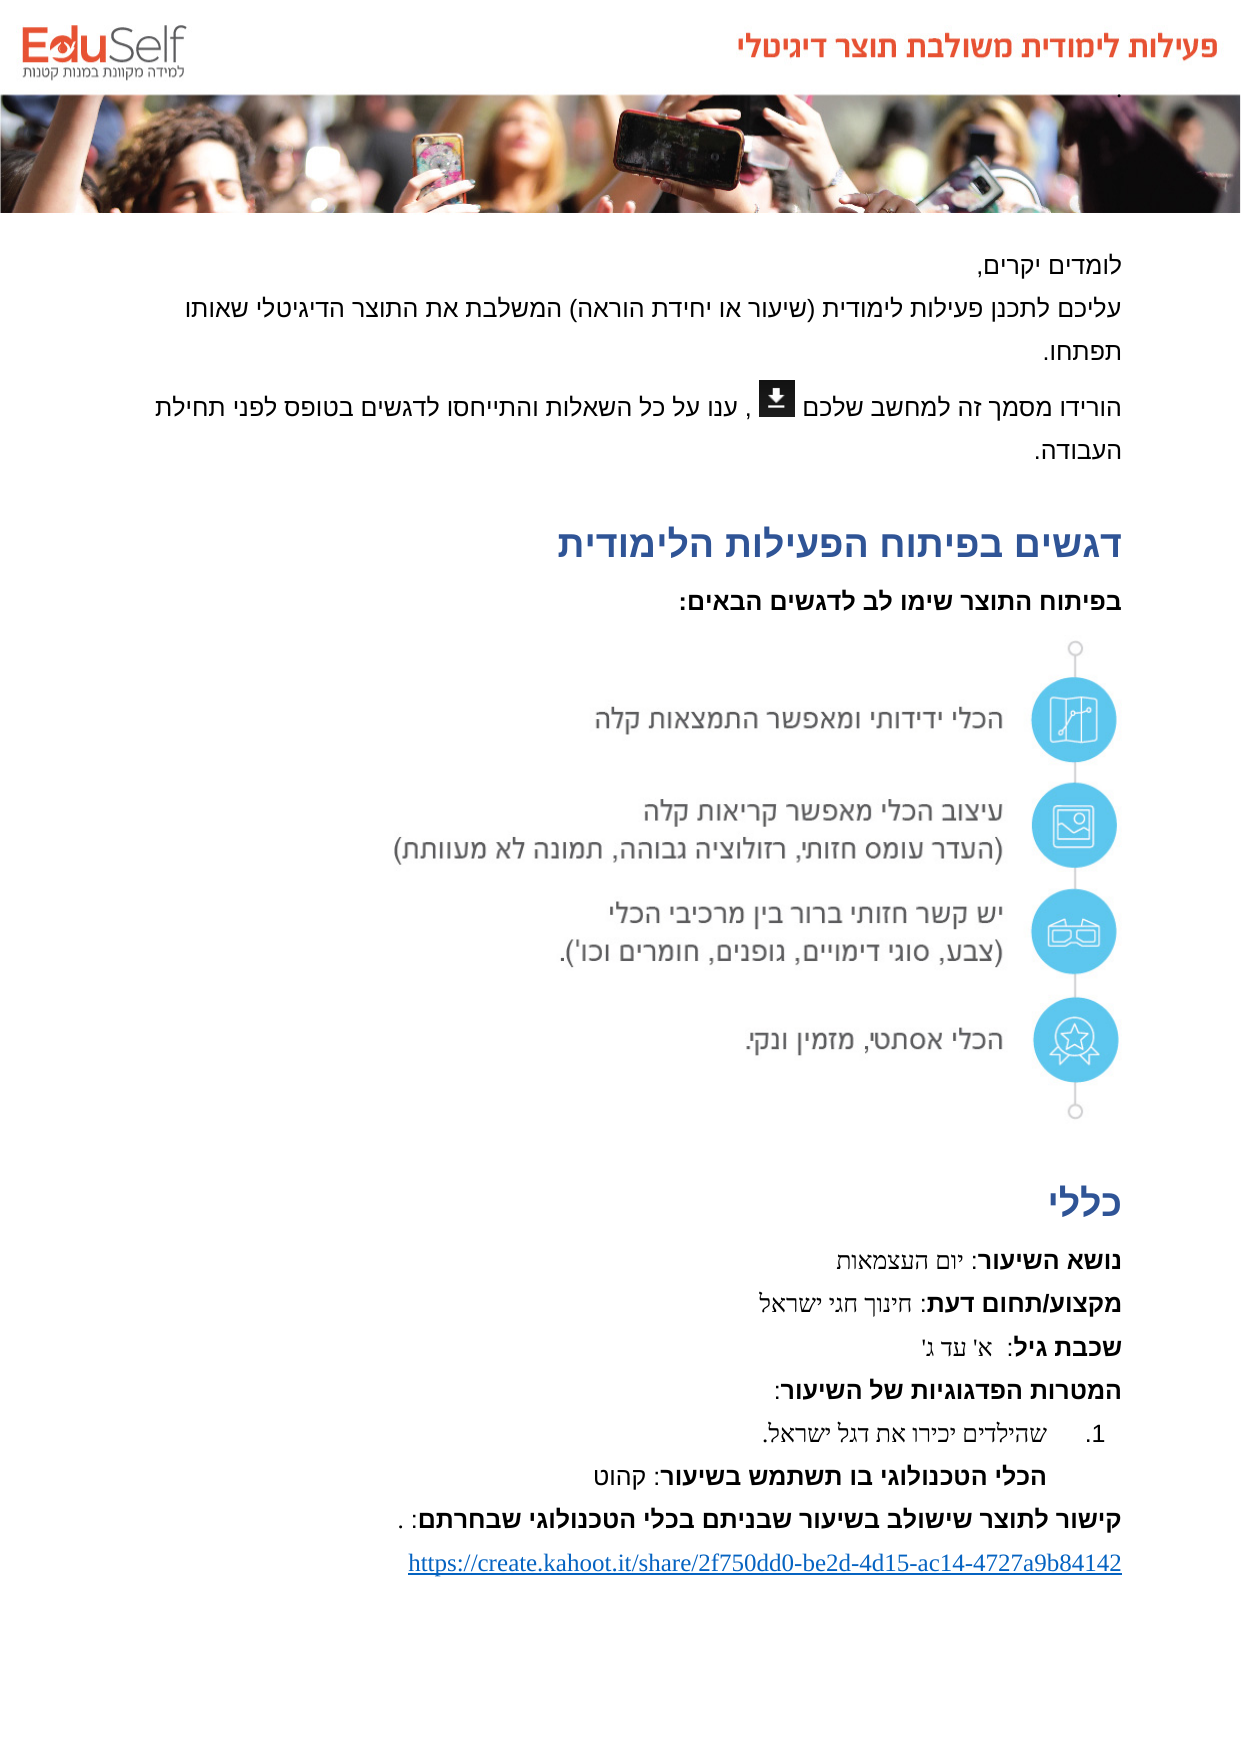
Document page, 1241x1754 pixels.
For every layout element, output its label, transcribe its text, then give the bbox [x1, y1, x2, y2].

text המטרות הפדגוגיות של השיעור: [118, 1376, 1122, 1404]
text דגשים בפיתוח הפעילות הלימודית [118, 522, 1122, 565]
text קישור לתוצר שישולב בשיעור שבניתם בכלי הטכנולוגי שבחרתם: https://create.kahoot.it/share/2f750dd0-be2d-4d15-ac14-4727a9b84142 [118, 1505, 1122, 1577]
picture [393, 635, 1122, 1124]
text לומדים יקרים, עליכם לתכנן פעילות לימודית (שיעור או יחידת הוראה) המשלבת את התוצר הדיגיטלי שאותו תפתחו. [118, 251, 1122, 366]
picture [759, 380, 795, 417]
text כללי [118, 1181, 1122, 1224]
text שכבת גיל: [118, 1333, 1122, 1361]
text מקצוע/תחום דעת: [118, 1289, 1122, 1318]
text הורידו מסמך זה למחשב שלכם , ענו על כל השאלות והתייחסו לדגשים בטופס לפני תחילת העבודה. [118, 380, 1122, 465]
text נושא השיעור: [118, 1246, 1122, 1275]
picture [0, 2, 1241, 215]
list הכלי הטכנולוגי בו תשתמש בשיעור: קהוט [118, 1419, 1084, 1491]
text בפיתוח התוצר שימו לב לדגשים הבאים: [118, 587, 1122, 616]
